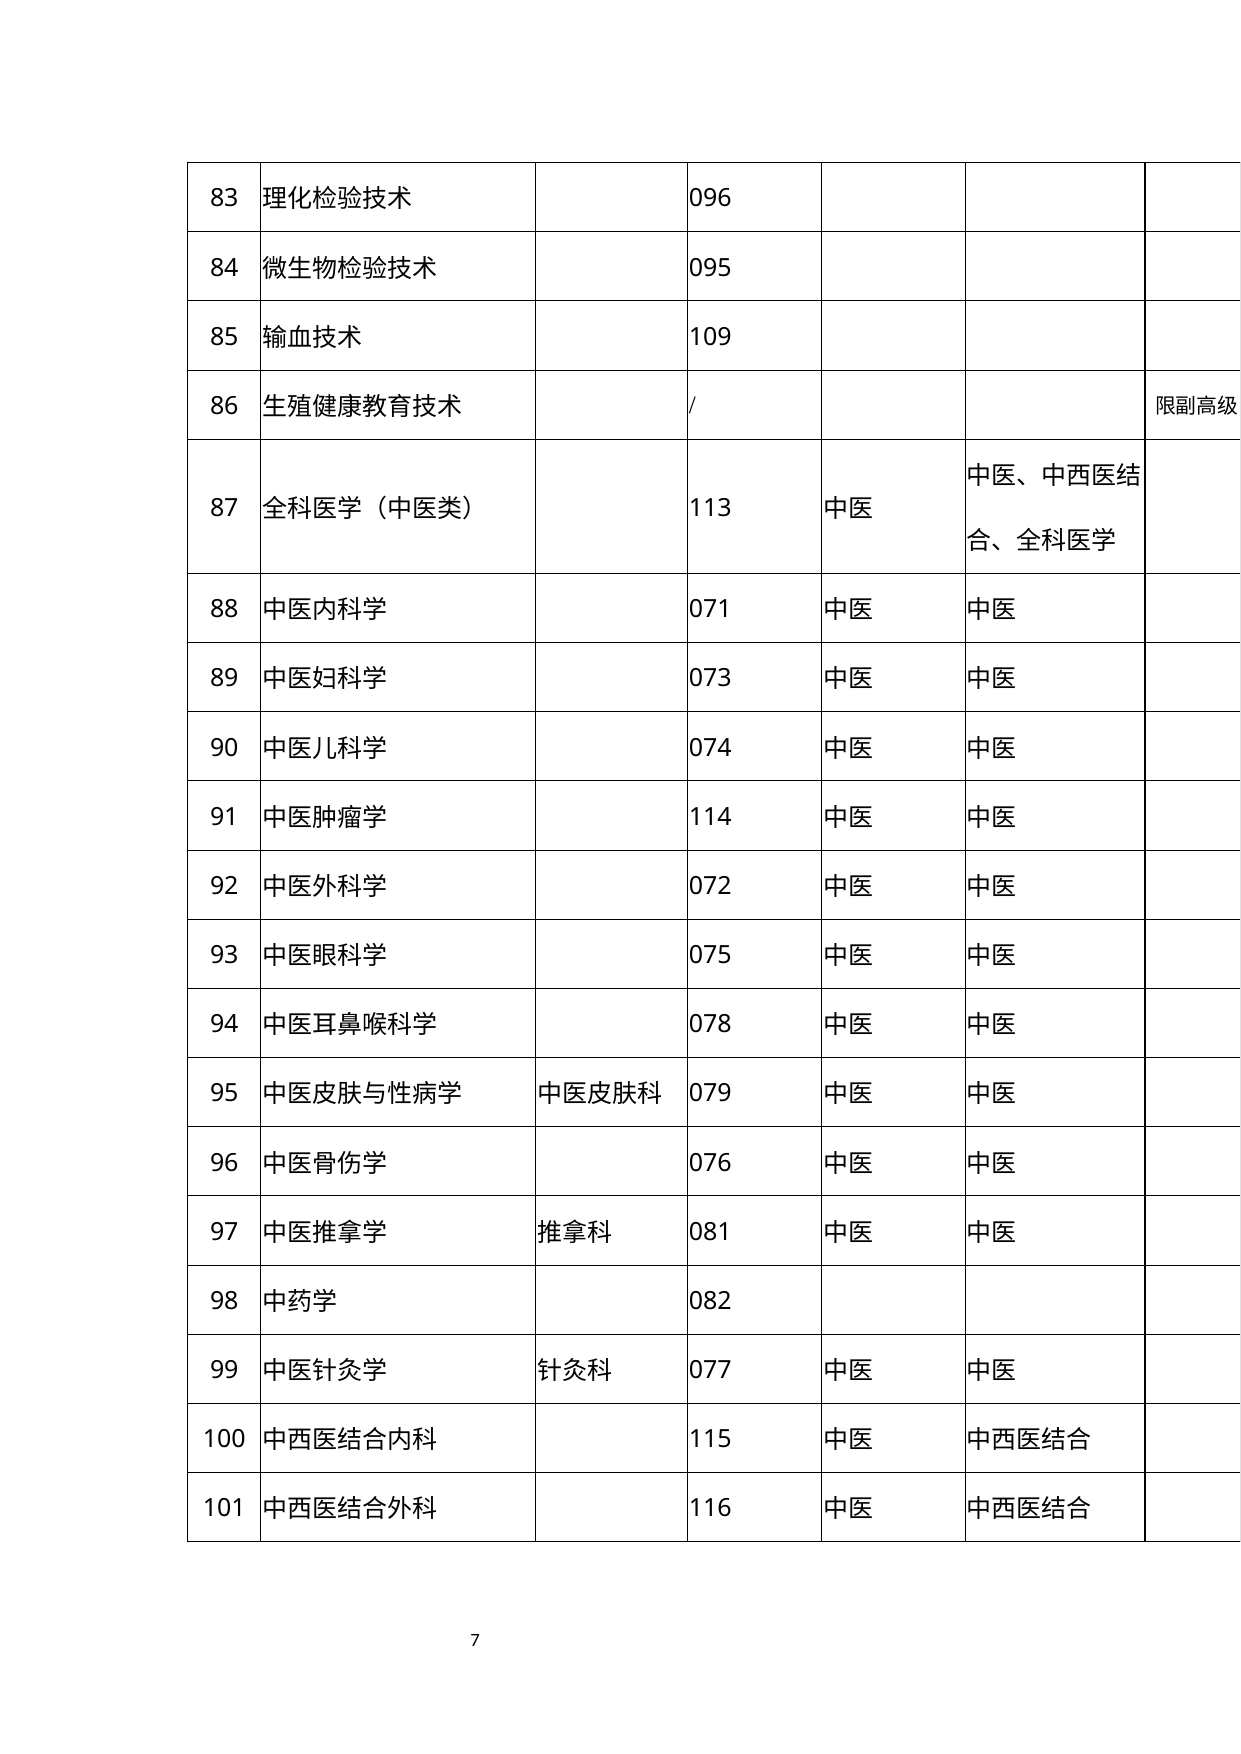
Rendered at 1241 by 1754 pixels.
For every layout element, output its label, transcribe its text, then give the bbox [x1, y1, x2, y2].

table_cell 115 [688, 1404, 821, 1472]
table_cell [536, 1473, 687, 1541]
table_cell 推拿科 [536, 1196, 687, 1264]
table_cell 98 [188, 1266, 260, 1334]
table_cell [1146, 1266, 1240, 1334]
table_cell [536, 440, 687, 573]
table_cell [536, 371, 687, 439]
table_cell 113 [688, 440, 821, 573]
table_cell 89 [188, 643, 260, 711]
table_cell 理化检验技术 [261, 163, 535, 231]
table_cell 中医 [966, 574, 1144, 642]
table_cell 中医 [822, 574, 965, 642]
table_cell 中西医结合 [966, 1404, 1144, 1472]
table_cell 中医 [966, 781, 1144, 849]
table_cell [1146, 163, 1240, 231]
table_cell [966, 1266, 1144, 1334]
table_cell 针灸科 [536, 1335, 687, 1403]
table_cell 100 [188, 1404, 260, 1472]
table_cell 中医 [822, 1335, 965, 1403]
table_cell [536, 232, 687, 300]
table_cell 限副高级 [1146, 371, 1240, 439]
table_cell [966, 371, 1144, 439]
table_cell 86 [188, 371, 260, 439]
table_cell 88 [188, 574, 260, 642]
table_cell [536, 643, 687, 711]
table_cell 116 [688, 1473, 821, 1541]
table_cell [1146, 1335, 1240, 1403]
table_cell 微生物检验技术 [261, 232, 535, 300]
table_cell [536, 920, 687, 988]
table_cell 中医眼科学 [261, 920, 535, 988]
table_cell 中医推拿学 [261, 1196, 535, 1264]
table_cell 中医儿科学 [261, 712, 535, 780]
table_cell 中医 [822, 989, 965, 1057]
table_cell 109 [688, 301, 821, 369]
table_cell 中医外科学 [261, 851, 535, 919]
table_cell 中医 [822, 851, 965, 919]
table_cell [1146, 574, 1240, 642]
table_cell [1146, 1473, 1240, 1541]
table_cell 078 [688, 989, 821, 1057]
table_cell [1146, 301, 1240, 369]
table_cell [966, 301, 1144, 369]
table_cell 中医耳鼻喉科学 [261, 989, 535, 1057]
table_cell 97 [188, 1196, 260, 1264]
table_cell [1146, 851, 1240, 919]
table_cell 84 [188, 232, 260, 300]
table_cell [1146, 920, 1240, 988]
table_cell [822, 232, 965, 300]
table_cell 073 [688, 643, 821, 711]
table_cell 中医 [966, 643, 1144, 711]
table_cell 101 [188, 1473, 260, 1541]
table_cell 中医 [822, 1058, 965, 1126]
table_cell [822, 1266, 965, 1334]
table_cell 中医内科学 [261, 574, 535, 642]
table_cell 93 [188, 920, 260, 988]
table_cell [1146, 643, 1240, 711]
table_cell [1146, 1404, 1240, 1472]
table_cell 中西医结合外科 [261, 1473, 535, 1541]
table_cell 中医 [966, 920, 1144, 988]
table_cell 中医 [822, 781, 965, 849]
table_cell 中医 [822, 1404, 965, 1472]
table_cell 中医 [966, 1196, 1144, 1264]
table_cell [966, 232, 1144, 300]
table_cell 中医 [822, 440, 965, 573]
table_cell 中西医结合 [966, 1473, 1144, 1541]
table_cell [1146, 1196, 1240, 1264]
table_cell 075 [688, 920, 821, 988]
table_cell 中医皮肤与性病学 [261, 1058, 535, 1126]
table_cell 94 [188, 989, 260, 1057]
table_cell 077 [688, 1335, 821, 1403]
table_cell 中医 [966, 989, 1144, 1057]
table_cell [536, 851, 687, 919]
table_cell 83 [188, 163, 260, 231]
table_cell 生殖健康教育技术 [261, 371, 535, 439]
table_cell 90 [188, 712, 260, 780]
table_cell 071 [688, 574, 821, 642]
table_cell [966, 163, 1144, 231]
table_cell 85 [188, 301, 260, 369]
table_cell 中医 [966, 1335, 1144, 1403]
table_cell 中医、中西医结合、全科医学 [966, 440, 1144, 573]
table_cell 中药学 [261, 1266, 535, 1334]
table_cell [1146, 712, 1240, 780]
table_cell [536, 301, 687, 369]
table_cell 99 [188, 1335, 260, 1403]
table_cell [536, 1127, 687, 1195]
table_cell 中医 [822, 712, 965, 780]
table_cell 076 [688, 1127, 821, 1195]
table_cell 中医 [966, 851, 1144, 919]
table_cell 中医 [822, 1473, 965, 1541]
table_cell 中医妇科学 [261, 643, 535, 711]
table_cell 中医 [966, 712, 1144, 780]
table_cell 95 [188, 1058, 260, 1126]
table_cell 072 [688, 851, 821, 919]
table_cell [1146, 781, 1240, 849]
table_cell 082 [688, 1266, 821, 1334]
table_cell 中医 [822, 1127, 965, 1195]
table_cell [536, 712, 687, 780]
table_cell 87 [188, 440, 260, 573]
table_cell [822, 301, 965, 369]
table_cell 中医 [966, 1127, 1144, 1195]
table_cell 输血技术 [261, 301, 535, 369]
table_cell [536, 781, 687, 849]
table_cell 中西医结合内科 [261, 1404, 535, 1472]
table_cell [1146, 989, 1240, 1057]
table_cell / [688, 371, 821, 439]
table_cell 中医肿瘤学 [261, 781, 535, 849]
table_cell [536, 574, 687, 642]
table_cell [536, 163, 687, 231]
table_cell 中医 [822, 643, 965, 711]
table_cell [822, 371, 965, 439]
table_cell 96 [188, 1127, 260, 1195]
table_cell [536, 1404, 687, 1472]
table_cell 中医 [966, 1058, 1144, 1126]
table_cell [1146, 232, 1240, 300]
table_cell [1146, 1058, 1240, 1126]
table_cell 096 [688, 163, 821, 231]
table_cell 中医骨伤学 [261, 1127, 535, 1195]
table_cell 079 [688, 1058, 821, 1126]
table_cell 中医针灸学 [261, 1335, 535, 1403]
table_cell 074 [688, 712, 821, 780]
table_cell 081 [688, 1196, 821, 1264]
table_cell [1146, 440, 1240, 573]
table_cell 91 [188, 781, 260, 849]
table_cell 095 [688, 232, 821, 300]
table_cell [536, 989, 687, 1057]
table_cell [822, 163, 965, 231]
table_cell 中医 [822, 1196, 965, 1264]
table_cell 全科医学（中医类） [261, 440, 535, 573]
table_cell 中医皮肤科 [536, 1058, 687, 1126]
table_cell [536, 1266, 687, 1334]
table_cell 114 [688, 781, 821, 849]
table_cell 92 [188, 851, 260, 919]
table_cell 中医 [822, 920, 965, 988]
table_cell [1146, 1127, 1240, 1195]
